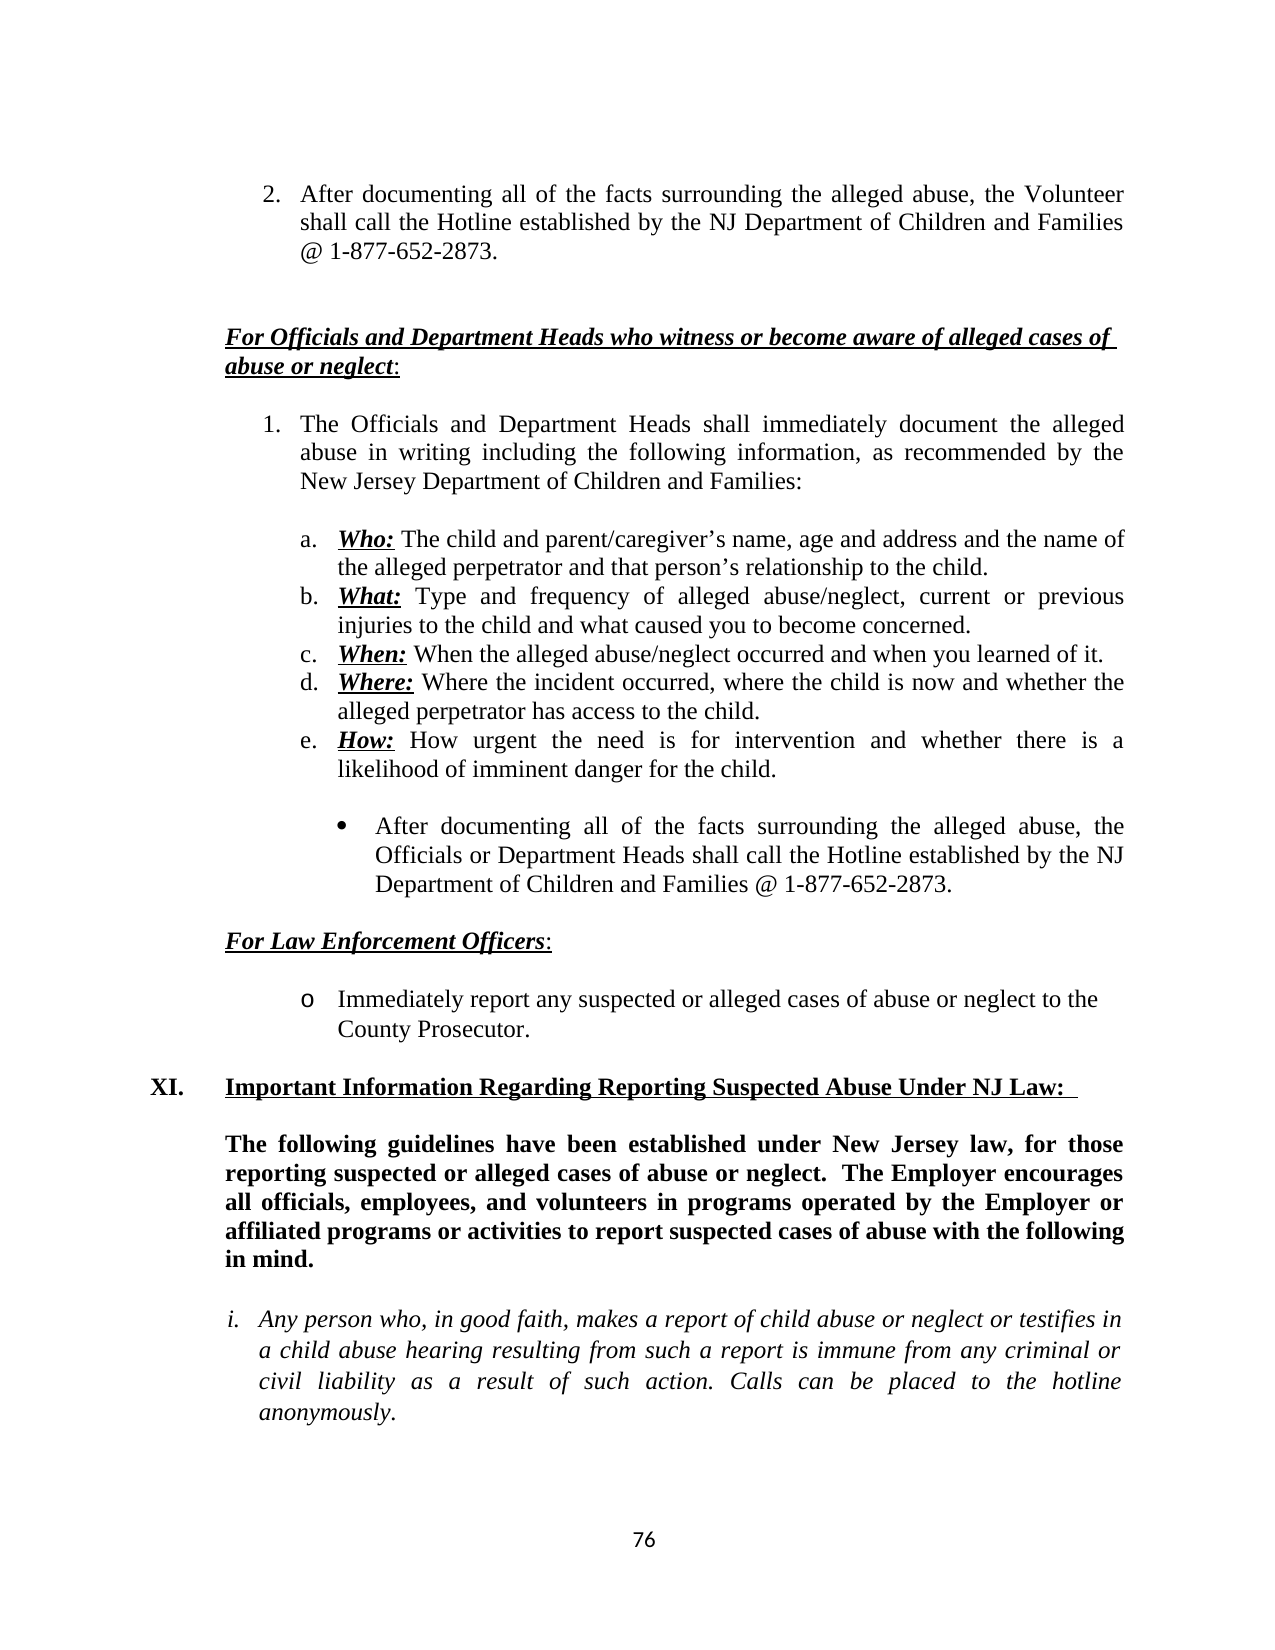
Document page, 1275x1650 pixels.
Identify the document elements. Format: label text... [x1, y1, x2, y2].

list Immediately report any suspected or alleged cases of abuse or neglect to the County Prosecutor. [300, 984, 1125, 1043]
list What: Type and frequency of alleged abuse/neglect, current or previous injuries to the child and what caused you to become concerned. [300, 581, 1125, 639]
list After documenting all of the facts surrounding the alleged abuse, the Officials or Department Heads shall call the Hotline established by the NJ Department of Children and Families @ 1-877-652-2873. [337, 811, 1125, 897]
list Who: The child and parent/caregiver’s name, age and address and the name of the alleged perpetrator and that person’s relationship to the child. [300, 524, 1125, 581]
text For Officials and Department Heads who witness or become aware of alleged cases of abuse or neglect: [225, 322, 1125, 380]
list After documenting all of the facts surrounding the alleged abuse, the Volunteer shall call the Hotline established by the NJ Department of Children and Families @ 1-877-652-2873. [262, 179, 1125, 265]
list Important Information Regarding Reporting Suspected Abuse Under NJ Law: [150, 1072, 1125, 1101]
list The Officials and Department Heads shall immediately document the alleged abuse in writing including the following information, as recommended by the New Jersey Department of Children and Families: [262, 409, 1125, 495]
text The following guidelines have been established under New Jersey law, for those reporting suspected or alleged cases of abuse or neglect. The Employer encourages all officials, employees, and volunteers in programs operated by the Employer or affiliated programs or activities to report suspected cases of abuse with the following in mind. [225, 1129, 1125, 1273]
list How: How urgent the need is for intervention and whether there is a likelihood of imminent danger for the child. [300, 725, 1125, 782]
list Where: Where the incident occurred, where the child is now and whether the alleged perpetrator has access to the child. [300, 667, 1125, 725]
list When: When the alleged abuse/neglect occurred and when you learned of it. [300, 639, 1125, 667]
list Any person who, in good faith, makes a report of child abuse or neglect or testifies in a child abuse hearing resulting from such a report is immune from any criminal or civil liability as a result of such action. Calls can be placed to the hotline anonymously. [240, 1304, 1125, 1426]
text For Law Enforcement Officers: [150, 926, 1125, 955]
